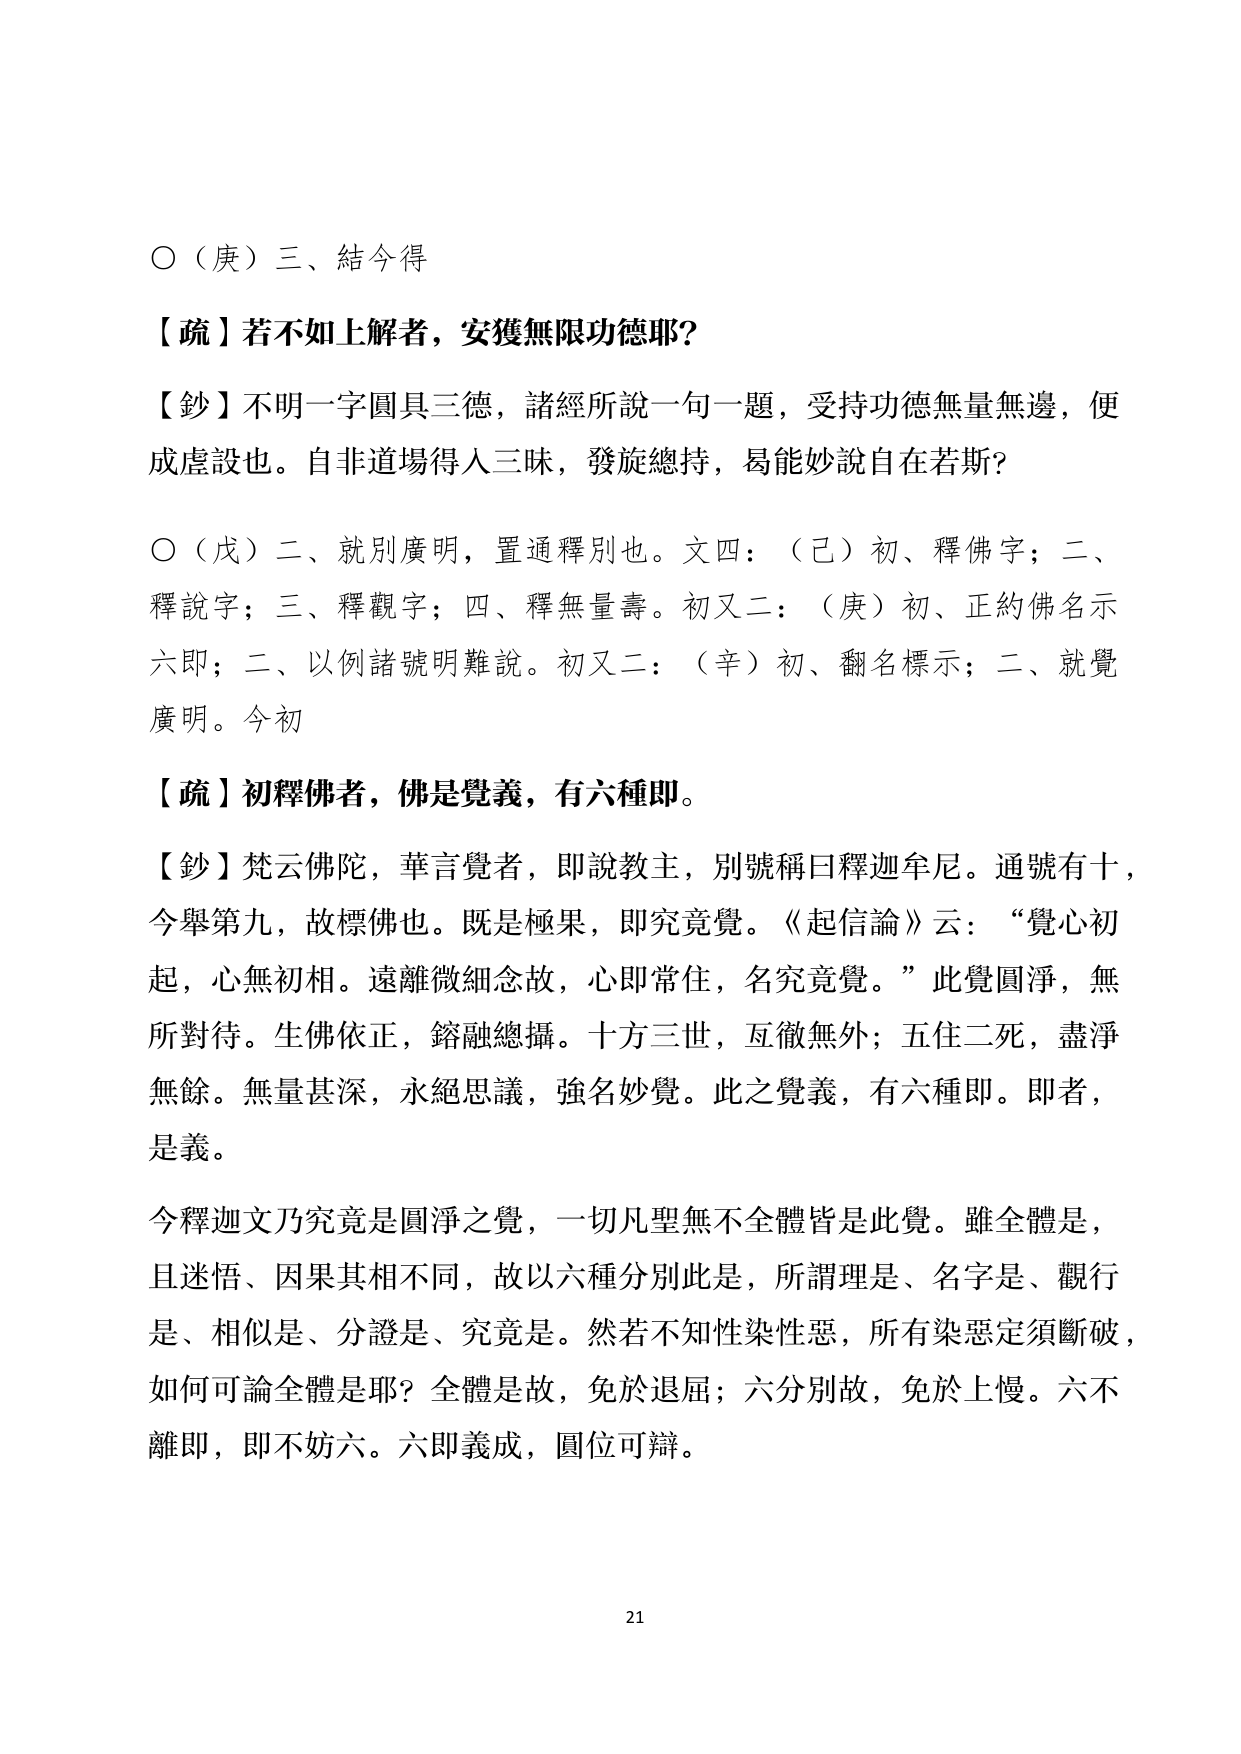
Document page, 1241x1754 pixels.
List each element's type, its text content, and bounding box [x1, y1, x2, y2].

text ○（戊）二、就別廣明，置通釋別也。文四：（己）初、釋佛字；二、釋說字；三、釋觀字；四、釋無量壽。初又二：（庚）初、正約佛名示六即；二、以例諸號明難說。初又二：（辛）初、翻名標示；二、就覺廣明。今初 [148, 517, 1122, 742]
text 【鈔】不明一字圓具三德，諸經所說一句一題，受持功德無量無邊，便成虗設也。自非道場得入三昧，發旋總持，曷能妙說自在若斯？ [148, 372, 1122, 484]
text ○（庚）三、結今得 [148, 224, 1122, 281]
text 今釋迦文乃究竟是圓淨之覺，一切凡聖無不全體皆是此覺。雖全體是，且迷悟、因果其相不同，故以六種分別此是，所謂理是、名字是、觀行是、相似是、分證是、究竟是。然若不知性染性惡，所有染惡定須斷破，如何可論全體是耶？全體是故，免於退屈；六分別故，免於上慢。六不離即，即不妨六。六即義成，圓位可辯。 [148, 1186, 1122, 1467]
text 【疏】若不如上解者，安獲無限功德耶？ [148, 297, 1122, 355]
text 【鈔】梵云佛陀，華言覺者，即說教主，別號稱曰釋迦牟尼。通號有十，今舉第九，故標佛也。既是極果，即究竟覺。《起信論》云：“覺心初起，心無初相。遠離微細念故，心即常住，名究竟覺。”此覺圓淨，無所對待。生佛依正，鎔融總攝。十方三世，亙徹無外；五住二死，盡淨無餘。無量甚深，永絕思議，強名妙覺。此之覺義，有六種即。即者，是義。 [148, 832, 1122, 1170]
text 【疏】初釋佛者，佛是覺義，有六種即。 [148, 758, 1122, 816]
